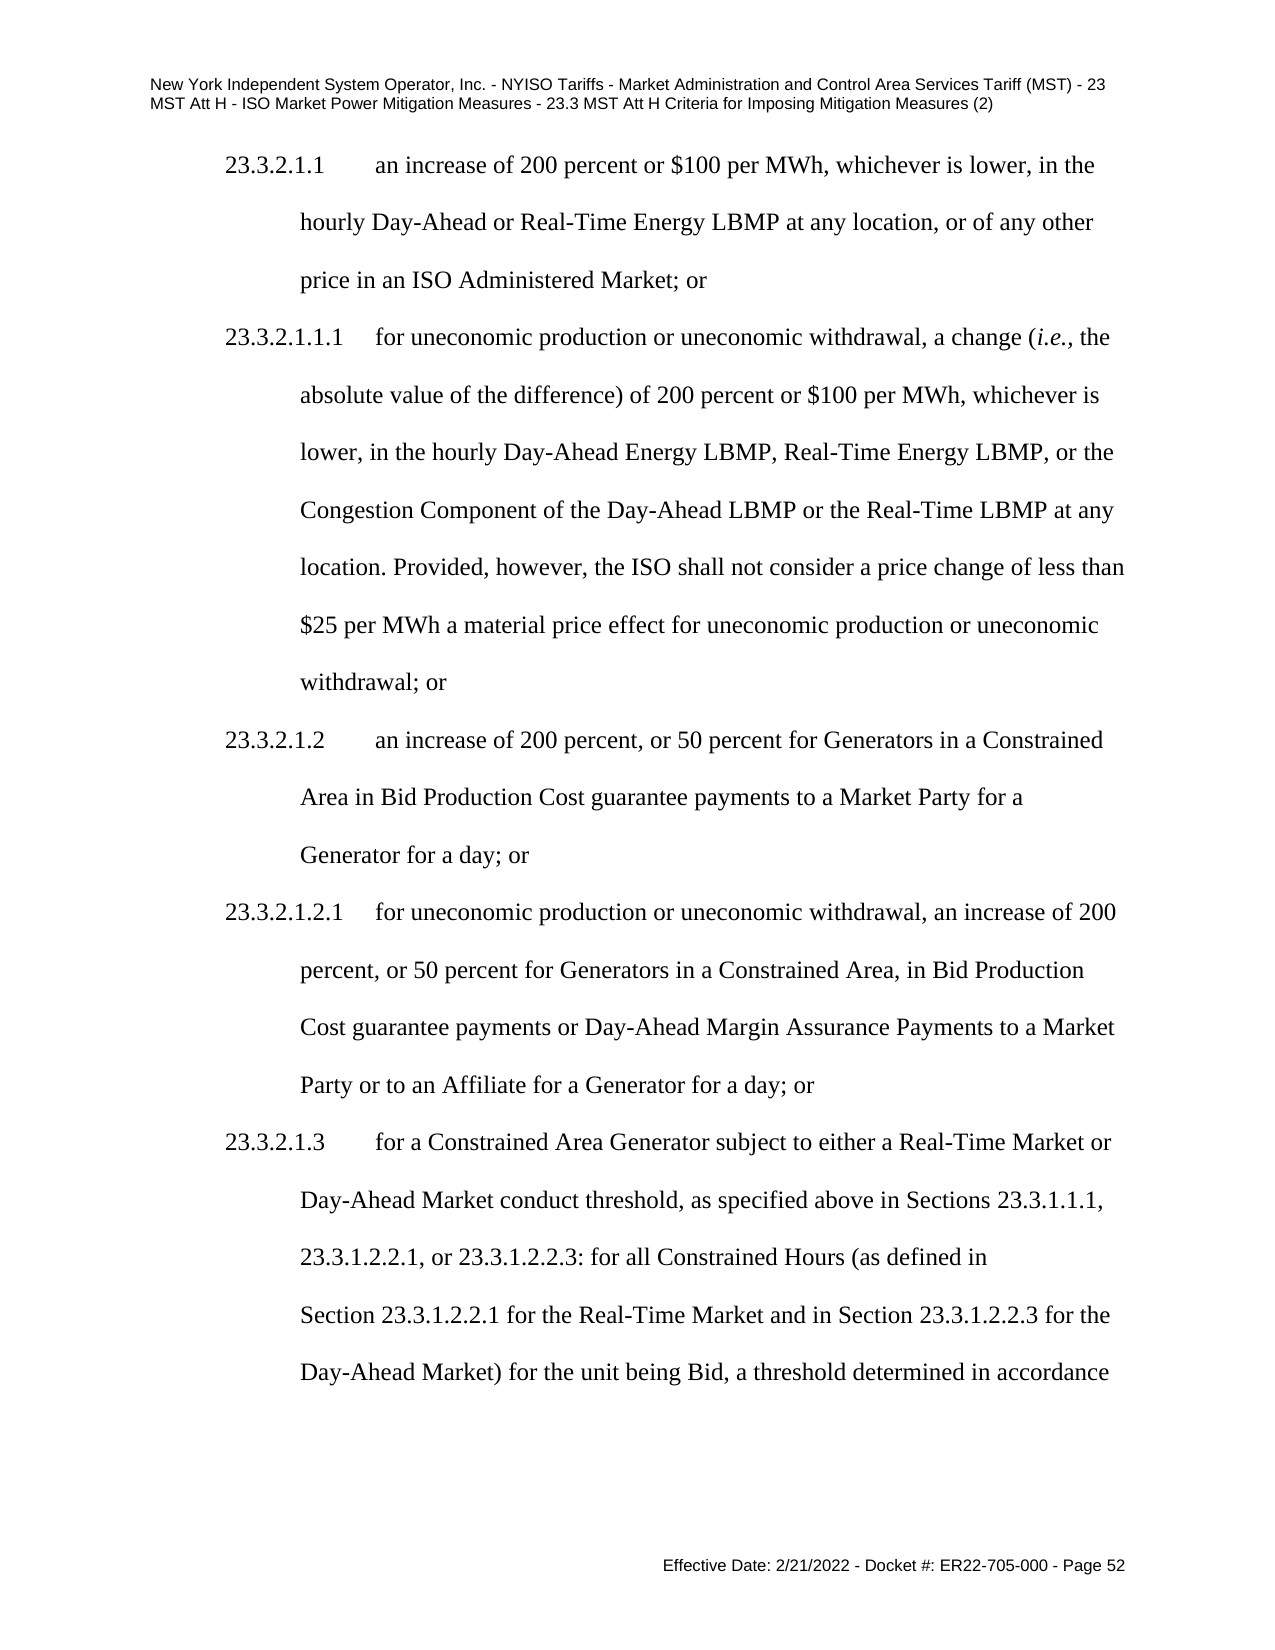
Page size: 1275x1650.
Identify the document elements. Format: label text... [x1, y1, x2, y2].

text 23.3.2.1.2 an increase of 200 percent, or 50 percent for Generators in a Constrained Area in Bid Production Cost guarantee payments to a Market Party for a Generator for a day; or [225, 725, 1125, 869]
text 23.3.2.1.1 an increase of 200 percent or $100 per MWh, whichever is lower, in the hourly Day-Ahead or Real-Time Energy LBMP at any location, or of any other price in an ISO Administered Market; or [225, 150, 1125, 294]
text 23.3.2.1.1.1 for uneconomic production or uneconomic withdrawal, a change (i.e., the absolute value of the difference) of 200 percent or $100 per MWh, whichever is lower, in the hourly Day-Ahead Energy LBMP, Real-Time Energy LBMP, or the Congestion Component of the Day-Ahead LBMP or the Real-Time LBMP at any location. Provided, however, the ISO shall not consider a price change of less than $25 per MWh a material price effect for uneconomic production or uneconomic withdrawal; or [225, 322, 1125, 696]
text 23.3.2.1.2.1 for uneconomic production or uneconomic withdrawal, an increase of 200 percent, or 50 percent for Generators in a Constrained Area, in Bid Production Cost guarantee payments or Day-Ahead Margin Assurance Payments to a Market Party or to an Affiliate for a Generator for a day; or [225, 897, 1125, 1099]
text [225, 1127, 1125, 1386]
